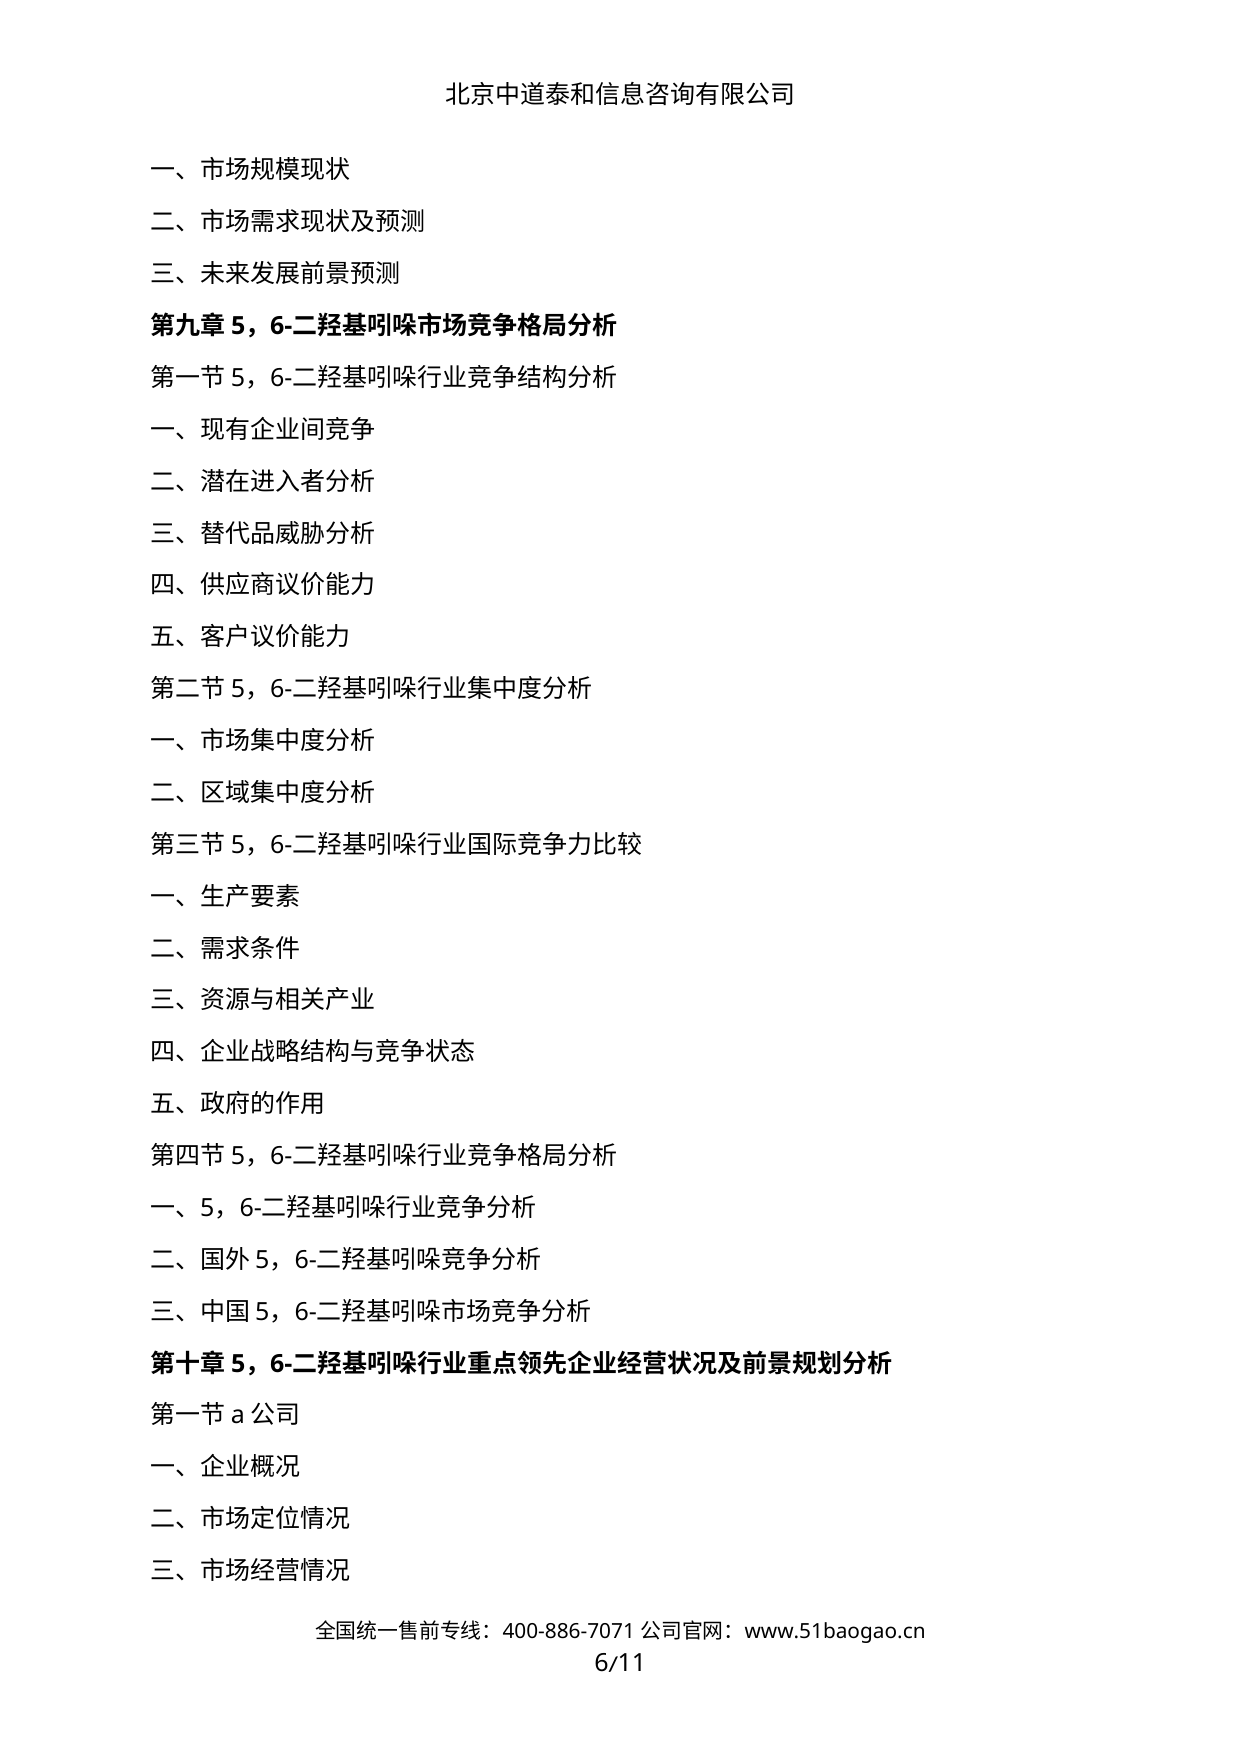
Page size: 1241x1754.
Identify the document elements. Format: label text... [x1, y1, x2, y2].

text 第一节 5，6-二羟基吲哚行业竞争结构分析 [150, 357, 1090, 394]
text 一、生产要素 [150, 876, 1090, 912]
text 一、企业概况 [150, 1447, 1090, 1483]
text 一、市场集中度分析 [150, 721, 1090, 757]
text 第二节 5，6-二羟基吲哚行业集中度分析 [150, 669, 1090, 705]
text 四、供应商议价能力 [150, 565, 1090, 601]
text 二、需求条件 [150, 928, 1090, 964]
text 三、市场经营情况 [150, 1551, 1090, 1587]
text 二、市场需求现状及预测 [150, 202, 1090, 238]
text 第三节 5，6-二羟基吲哚行业国际竞争力比较 [150, 824, 1090, 861]
text 一、市场规模现状 [150, 150, 1090, 186]
text 二、国外5，6-二羟基吲哚竞争分析 [150, 1239, 1090, 1276]
text 第九章 5，6-二羟基吲哚市场竞争格局分析 [150, 306, 1090, 342]
text 五、客户议价能力 [150, 617, 1090, 653]
text 第四节 5，6-二羟基吲哚行业竞争格局分析 [150, 1136, 1090, 1172]
text 二、潜在进入者分析 [150, 461, 1090, 497]
text 三、未来发展前景预测 [150, 254, 1090, 290]
text 第一节 a公司 [150, 1395, 1090, 1431]
text 二、市场定位情况 [150, 1499, 1090, 1535]
text 一、现有企业间竞争 [150, 409, 1090, 446]
text 一、5，6-二羟基吲哚行业竞争分析 [150, 1187, 1090, 1224]
text 三、替代品威胁分析 [150, 513, 1090, 549]
text 三、中国5，6-二羟基吲哚市场竞争分析 [150, 1291, 1090, 1327]
text 第十章 5，6-二羟基吲哚行业重点领先企业经营状况及前景规划分析 [150, 1343, 1090, 1379]
text 五、政府的作用 [150, 1084, 1090, 1120]
text 二、区域集中度分析 [150, 772, 1090, 809]
text 四、企业战略结构与竞争状态 [150, 1032, 1090, 1068]
text 三、资源与相关产业 [150, 980, 1090, 1016]
